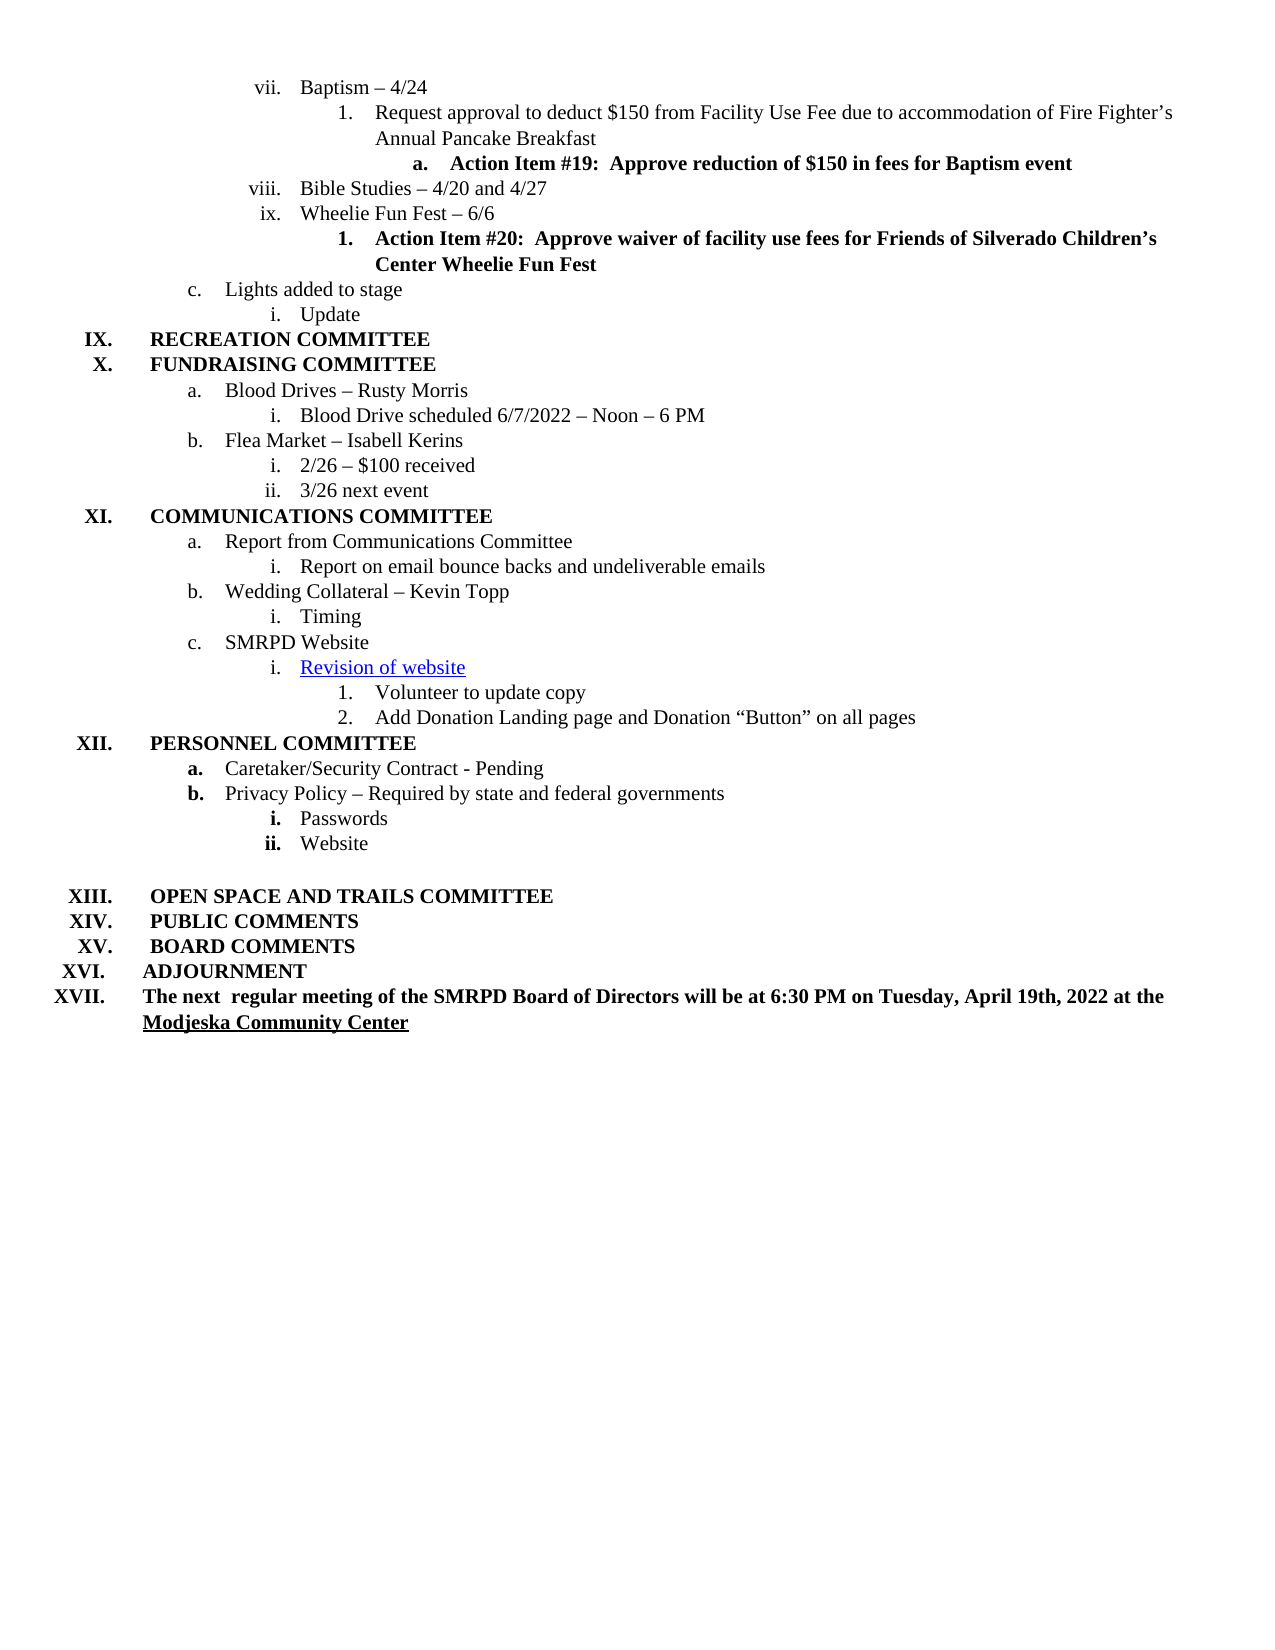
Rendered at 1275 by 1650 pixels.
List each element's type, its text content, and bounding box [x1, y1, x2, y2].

list 2/26 – $100 received [281, 453, 1200, 477]
list Add Donation Landing page and Donation “Button” on all pages [337, 705, 1200, 729]
list ADJOURNMENT [105, 959, 1200, 983]
list Lights added to stage [187, 277, 1200, 301]
list Timing [281, 604, 1200, 628]
list The next regular meeting of the SMRPD Board of Directors will be at 6:30 PM on Tuesday, April 19th, 2022 at the Modjeska Community Center [105, 984, 1200, 1034]
list Action Item #19: Approve reduction of $150 in fees for Baptism event [412, 151, 1200, 175]
list Request approval to deduct $150 from Facility Use Fee due to accommodation of Fire Fighter’s Annual Pancake Breakfast [337, 100, 1200, 149]
list Blood Drive scheduled 6/7/2022 – Noon – 6 PM [281, 403, 1200, 427]
list Report from Communications Committee [187, 529, 1200, 553]
list Revision of website [281, 655, 1200, 679]
list SMRPD Website [187, 629, 1200, 654]
list Update [281, 302, 1200, 326]
list OPEN SPACE AND TRAILS COMMITTEE [112, 883, 1200, 908]
list Wheelie Fun Fest – 6/6 [281, 201, 1200, 225]
list Flea Market – Isabell Kerins [187, 428, 1200, 452]
list Volunteer to update copy [337, 680, 1200, 704]
list FUNDRAISING COMMITTEE [112, 352, 1200, 376]
list Action Item #20: Approve waiver of facility use fees for Friends of Silverado Children’s Center Wheelie Fun Fest [337, 226, 1200, 276]
list Bible Studies – 4/20 and 4/27 [281, 176, 1200, 200]
list PUBLIC COMMENTS [112, 909, 1200, 933]
list Baptism – 4/24 [281, 75, 1200, 99]
list 3/26 next event [281, 478, 1200, 502]
list PERSONNEL COMMITTEE [112, 730, 1200, 754]
list Blood Drives – Rusty Morris [187, 377, 1200, 402]
list Website [281, 831, 1200, 855]
list Wedding Collateral – Kevin Topp [187, 579, 1200, 603]
list Report on email bounce backs and undeliverable emails [281, 554, 1200, 578]
list Caretaker/Security Contract - Pending [187, 756, 1200, 780]
list BOARD COMMENTS [112, 934, 1200, 958]
list Privacy Policy – Required by state and federal governments [187, 781, 1200, 805]
list RECREATION COMMITTEE [112, 327, 1200, 351]
list COMMUNICATIONS COMMITTEE [112, 503, 1200, 528]
list Passwords [281, 806, 1200, 830]
